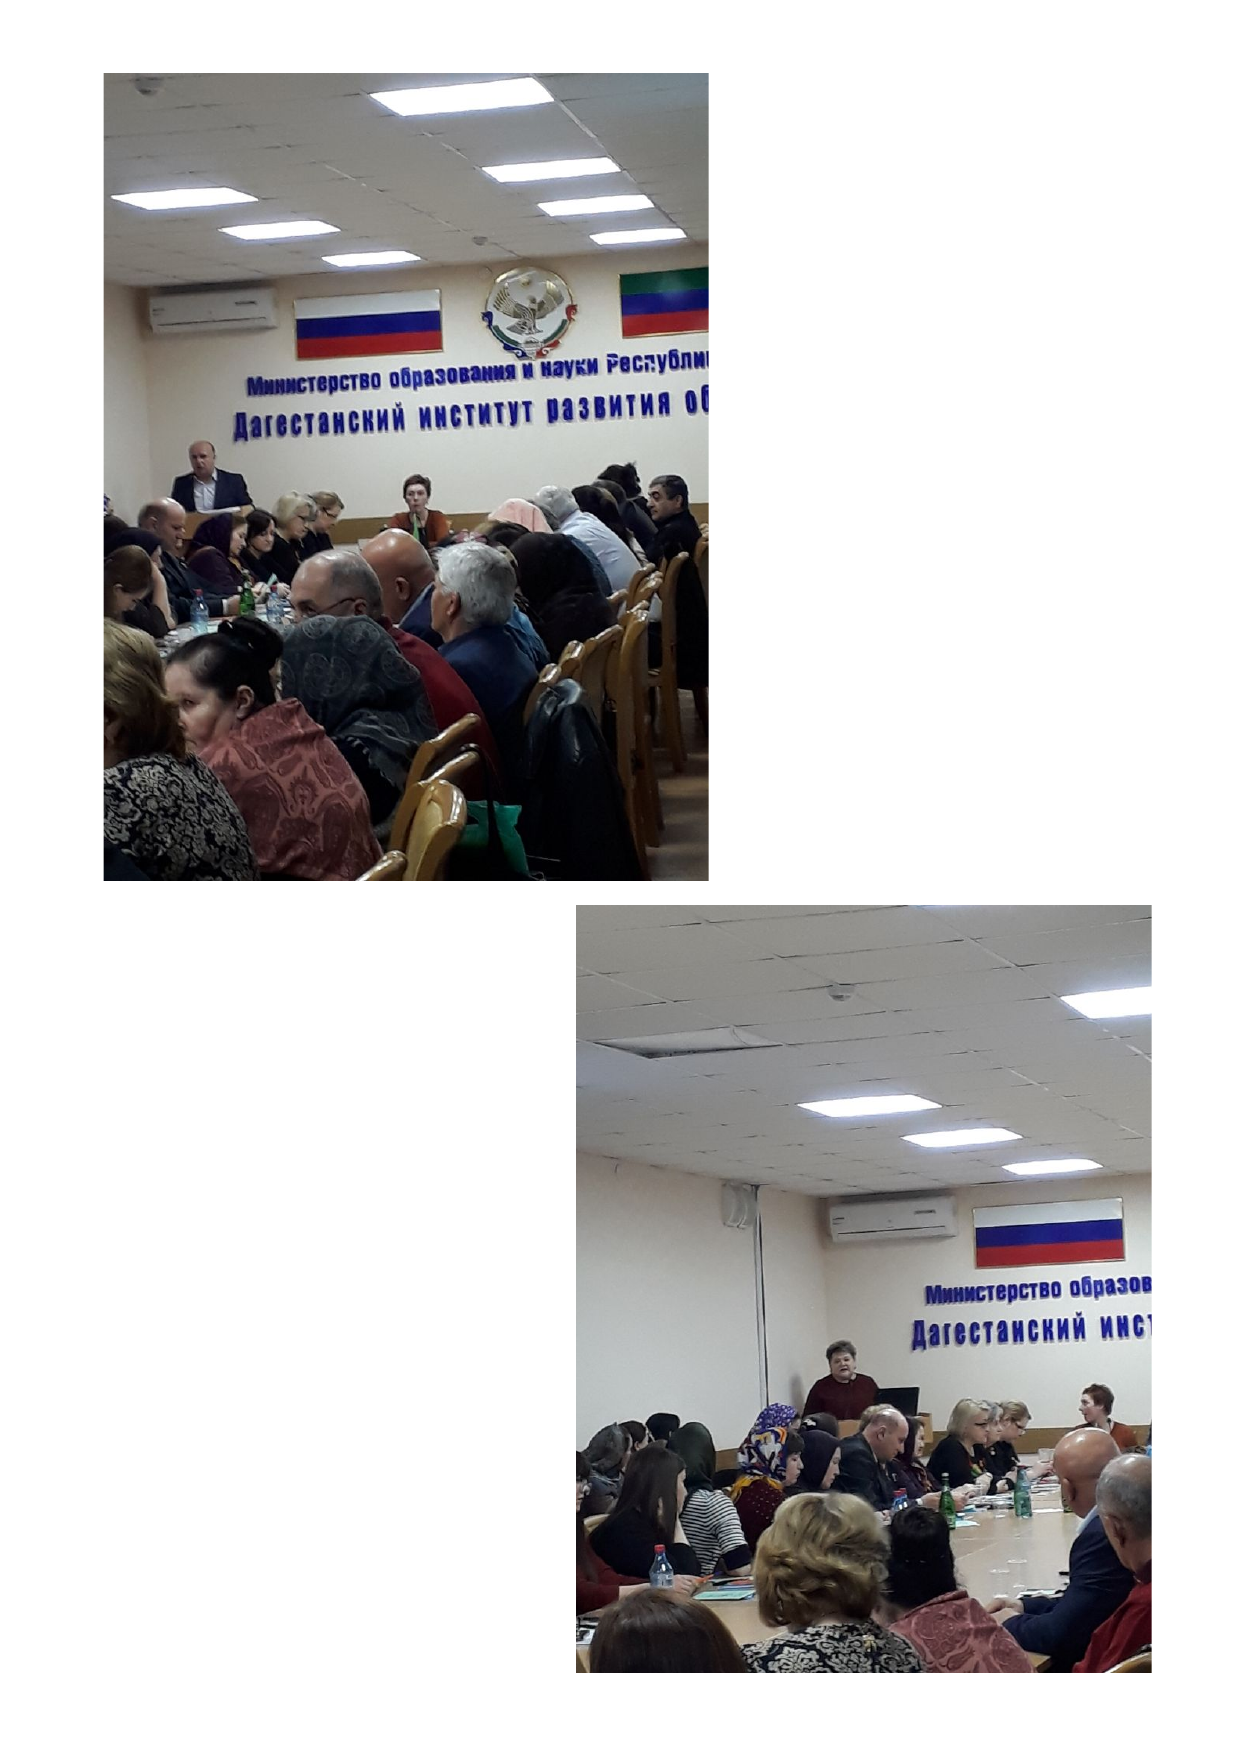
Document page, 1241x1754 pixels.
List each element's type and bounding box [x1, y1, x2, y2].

picture [576, 905, 1152, 1673]
picture [103, 73, 709, 881]
